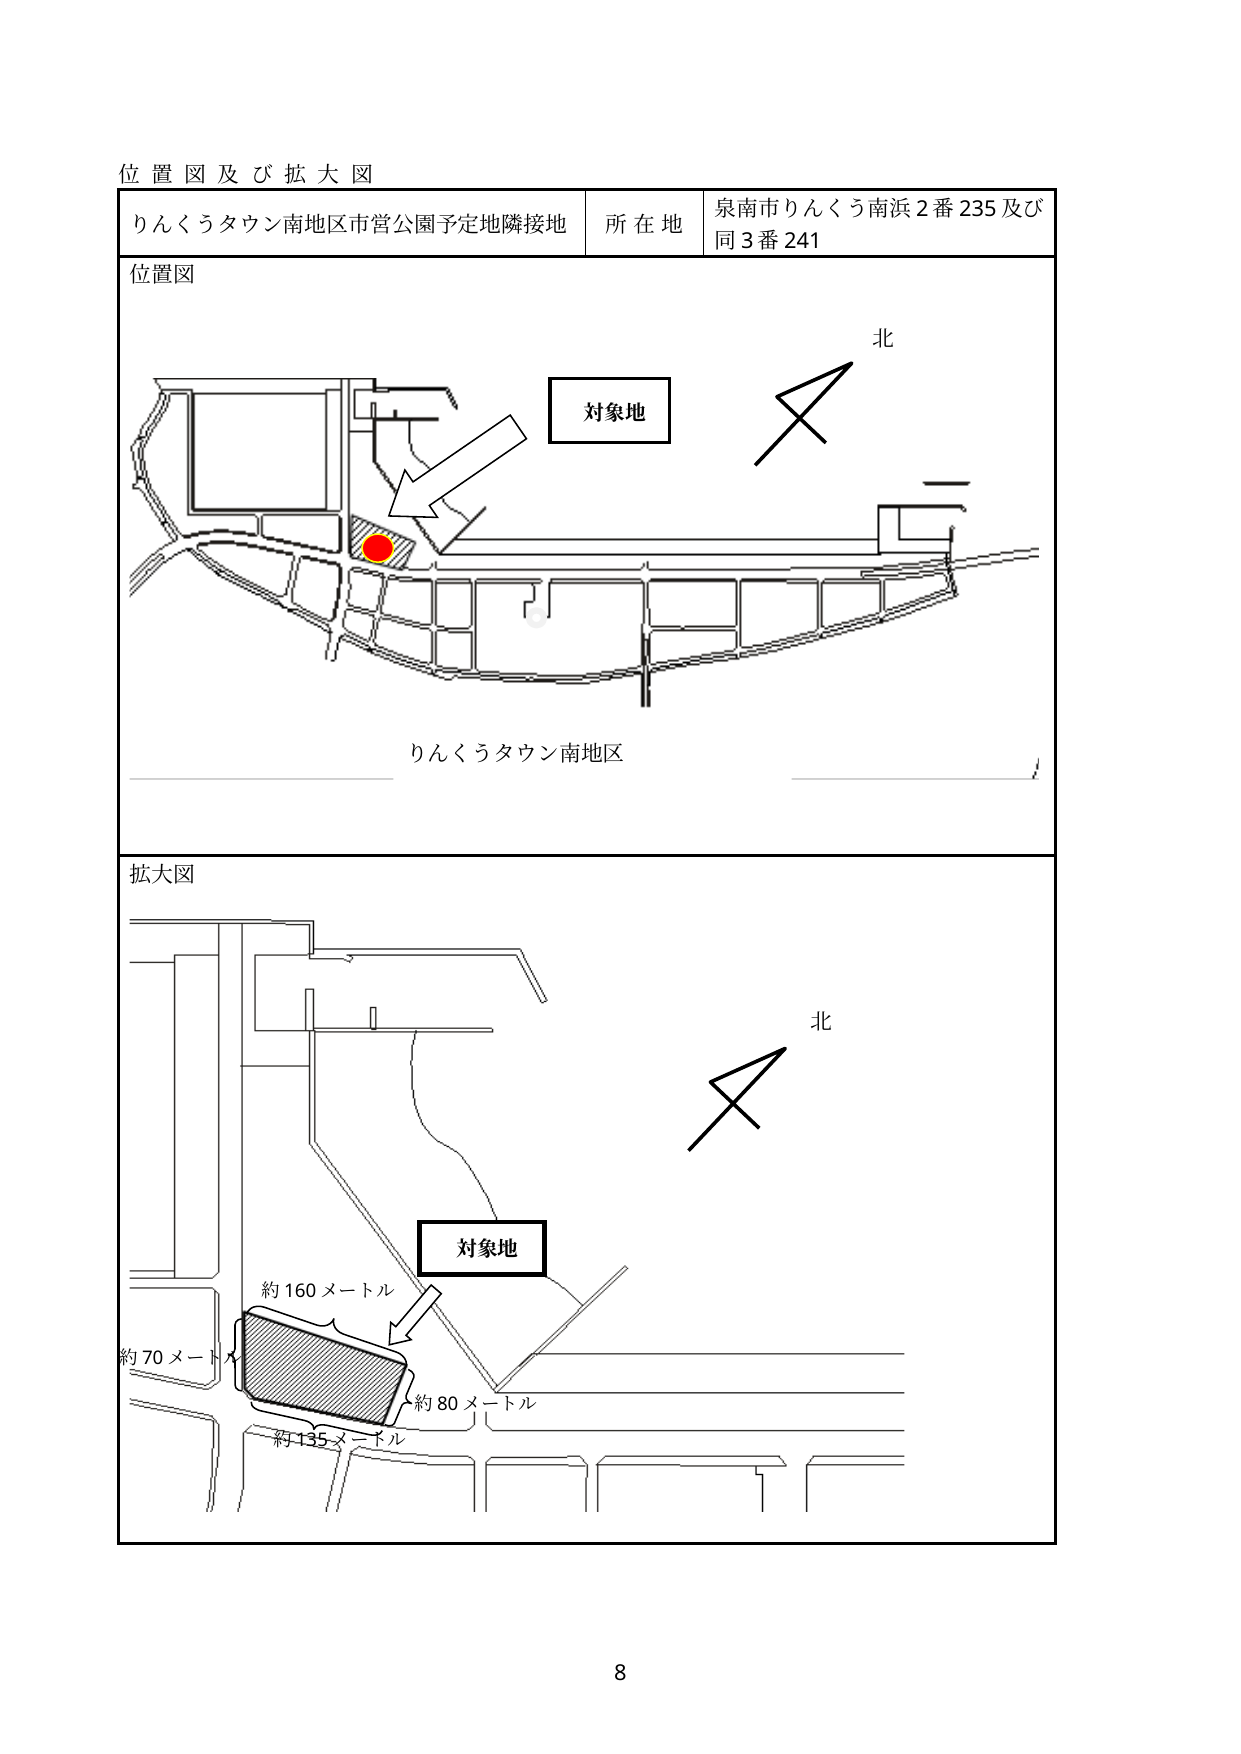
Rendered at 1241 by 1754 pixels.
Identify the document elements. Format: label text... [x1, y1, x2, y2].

table_cell 拡大図 [120, 857, 1054, 1542]
picture [129, 918, 905, 1512]
table_cell 位置図 [120, 258, 1054, 854]
table_header 泉南市りんくう南浜2番235及び 同3番241 [704, 191, 1054, 254]
table_header りんくうタウン南地区市営公園予定地隣接地 [120, 191, 585, 254]
table_header 所在地 [586, 191, 703, 254]
text 位置図及び拡大図 [118, 157, 1122, 188]
picture [129, 378, 1039, 787]
picture [781, 378, 834, 415]
